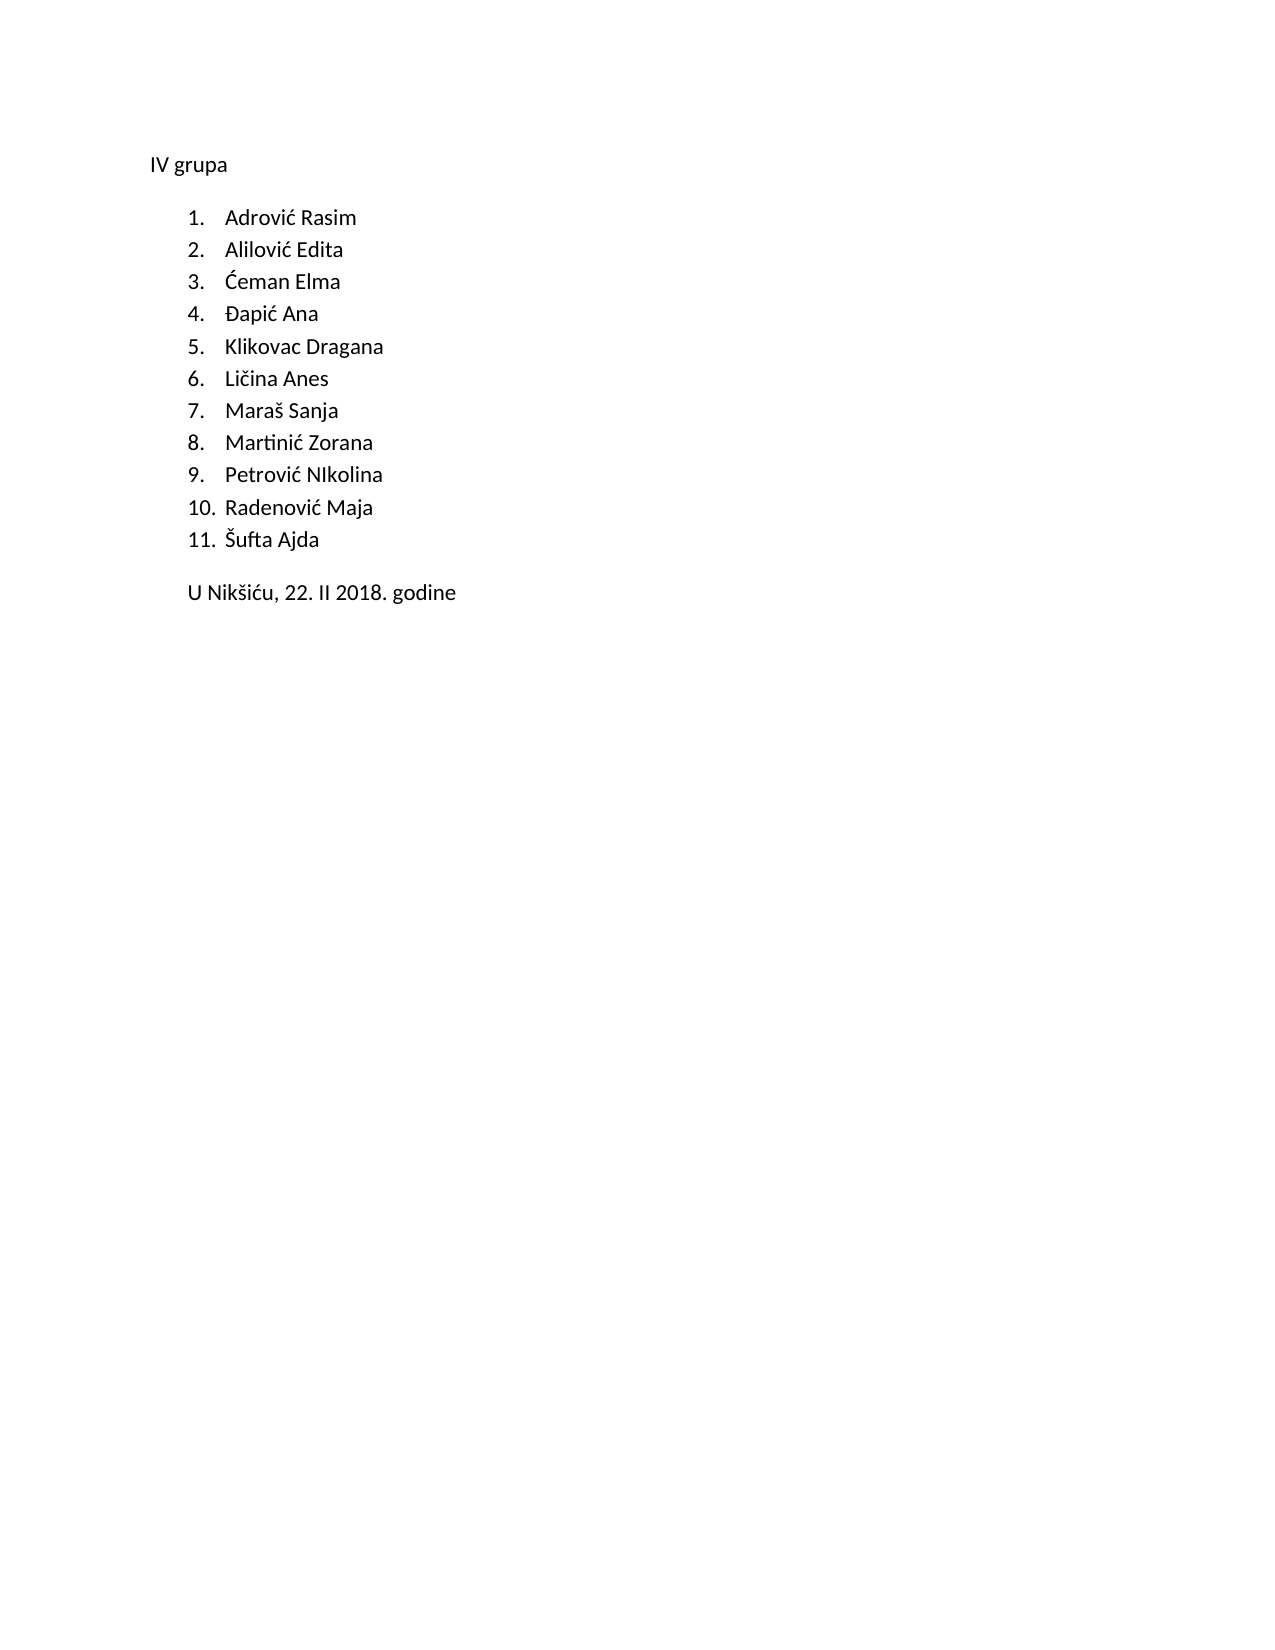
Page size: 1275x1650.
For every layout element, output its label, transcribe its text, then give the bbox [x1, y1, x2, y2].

list Adrović Rasim [187, 203, 1125, 231]
list Šufta Ajda [187, 525, 1125, 553]
text IV grupa [150, 150, 1125, 178]
list Martinić Zorana [187, 428, 1125, 456]
list Alilović Edita [187, 235, 1125, 263]
list Ćeman Elma [187, 267, 1125, 295]
list Maraš Sanja [187, 396, 1125, 424]
list Ličina Anes [187, 364, 1125, 392]
list Radenović Maja [187, 493, 1125, 521]
list Klikovac Dragana [187, 332, 1125, 360]
list Petrović NIkolina [187, 461, 1125, 488]
list Đapić Ana [187, 299, 1125, 328]
text U Nikšiću, 22. II 2018. godine [187, 578, 1125, 606]
